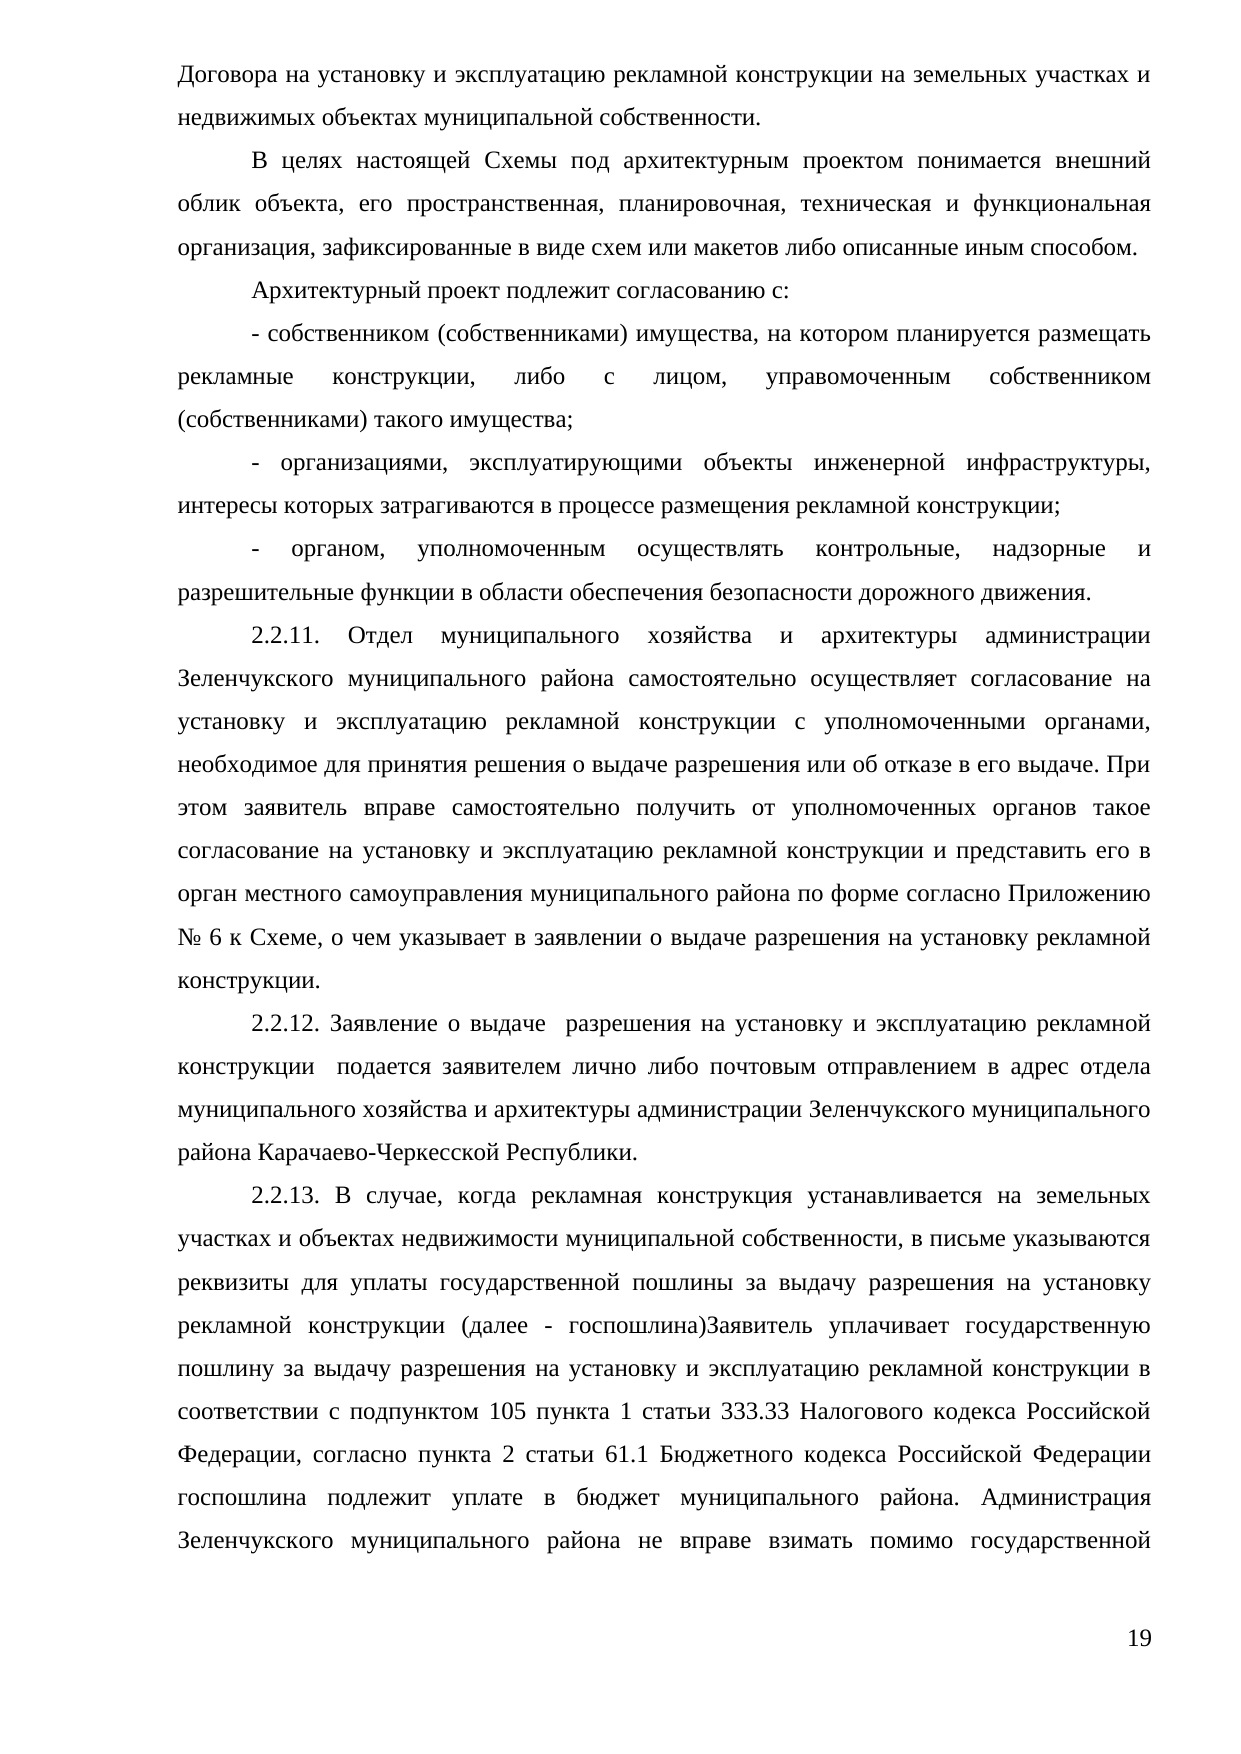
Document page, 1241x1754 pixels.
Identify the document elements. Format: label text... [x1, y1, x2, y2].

text - органом, уполномоченным осуществлять контрольные, надзорные и разрешительные функции в области обеспечения безопасности дорожного движения. [177, 533, 1152, 605]
text - организациями, эксплуатирующими объекты инженерной инфраструктуры, интересы которых затрагиваются в процессе размещения рекламной конструкции; [177, 447, 1152, 519]
text В целях настоящей Схемы под архитектурным проектом понимается внешний облик объекта, его пространственная, планировочная, техническая и функциональная организация, зафиксированные в виде схем или макетов либо описанные иным способом. [177, 145, 1152, 260]
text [177, 59, 1152, 131]
text 2.2.12. Заявление о выдаче разрешения на установку и эксплуатацию рекламной конструкции подается заявителем лично либо почтовым отправлением в адрес отдела муниципального хозяйства и архитектуры администрации Зеленчукского муниципального района Карачаево-Черкесской Республики. [177, 1008, 1152, 1166]
text 2.2.11. Отдел муниципального хозяйства и архитектуры администрации Зеленчукского муниципального района самостоятельно осуществляет согласование на установку и эксплуатацию рекламной конструкции с уполномоченными органами, необходимое для принятия решения о выдаче разрешения или об отказе в его выдаче. При этом заявитель вправе самостоятельно получить от уполномоченных органов такое согласование на установку и эксплуатацию рекламной конструкции и представить его в орган местного самоуправления муниципального района по форме согласно Приложению № 6 к Схеме, о чем указывает в заявлении о выдаче разрешения на установку рекламной конструкции. [177, 620, 1152, 993]
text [177, 1180, 1152, 1554]
text Архитектурный проект подлежит согласованию с: [177, 275, 1152, 303]
text - собственником (собственниками) имущества, на котором планируется размещать рекламные конструкции, либо с лицом, управомоченным собственником (собственниками) такого имущества; [177, 318, 1152, 433]
